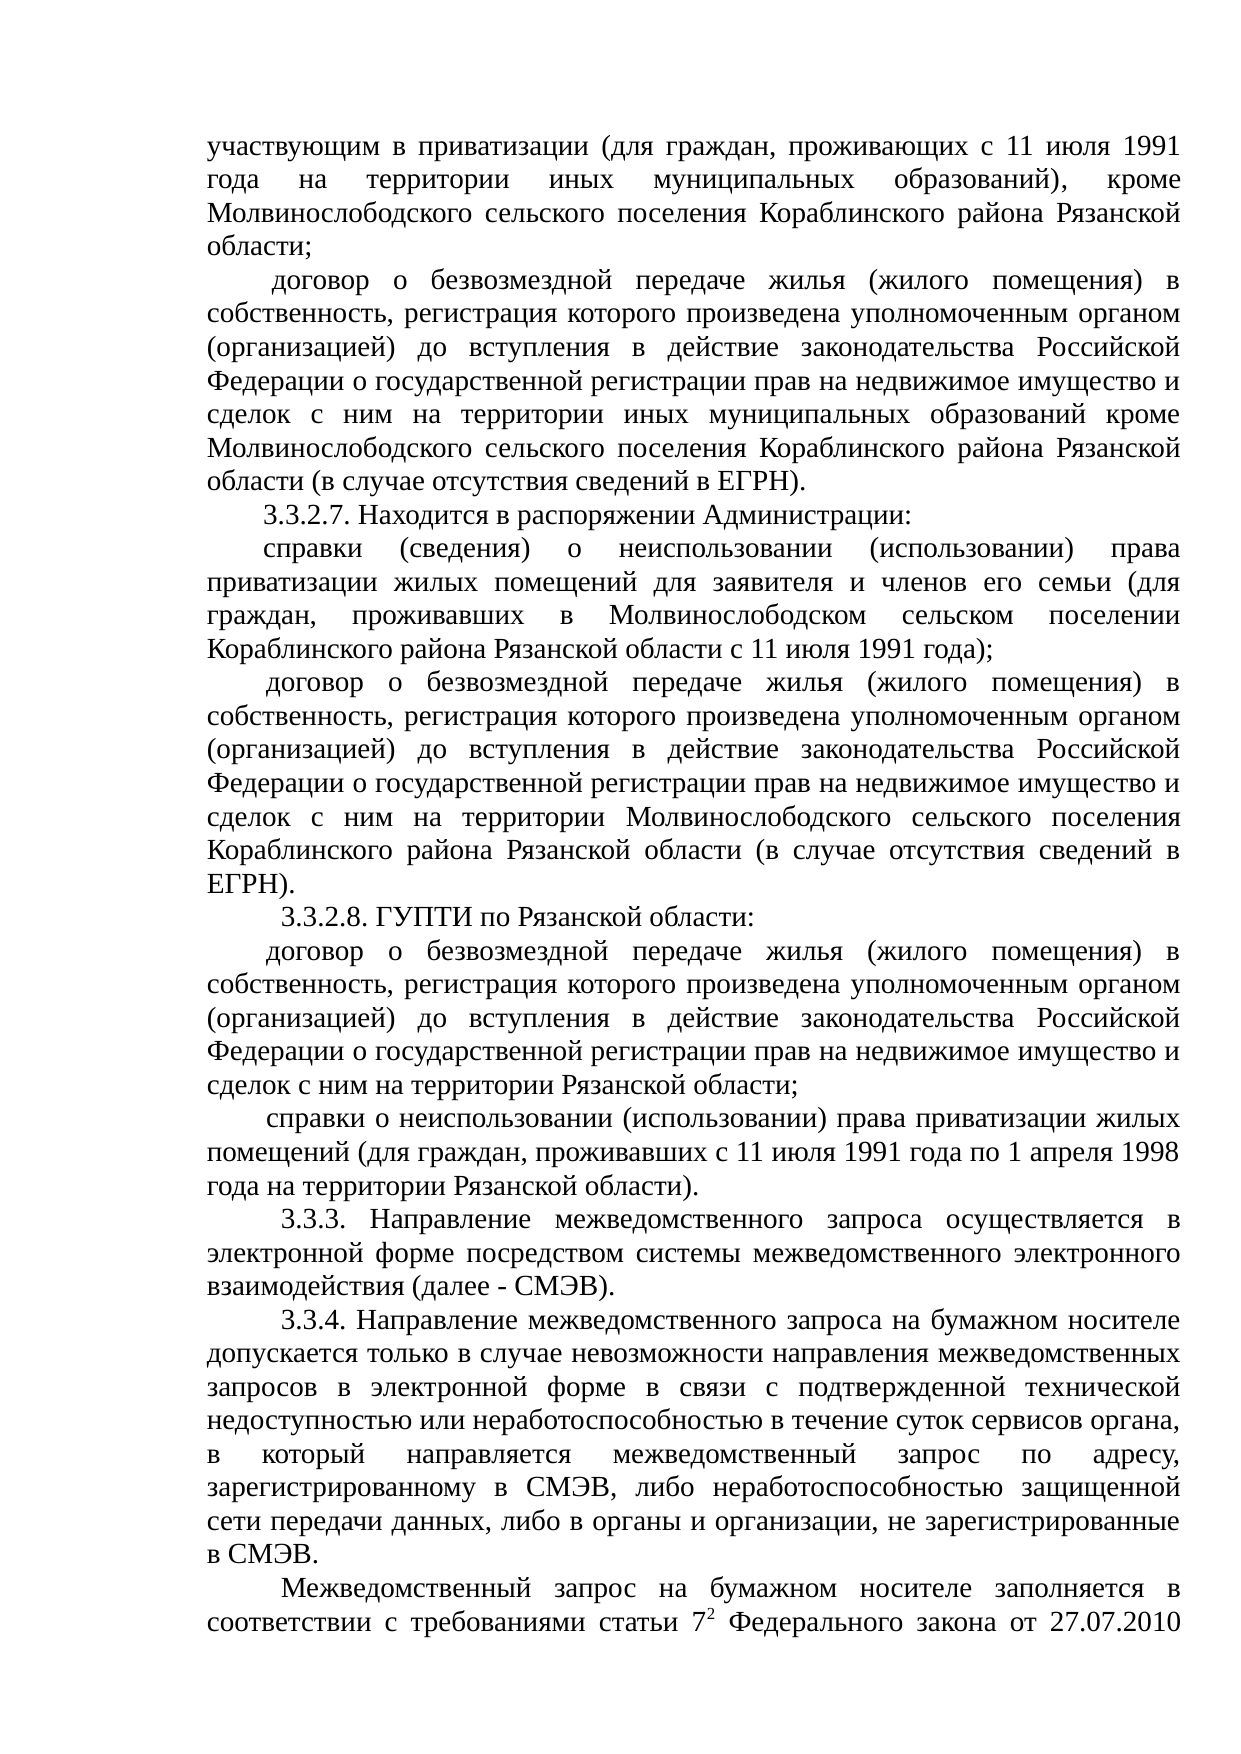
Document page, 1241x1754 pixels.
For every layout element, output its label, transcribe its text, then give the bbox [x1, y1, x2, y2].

text 3.3.4. Направление межведомственного запроса на бумажном носителе допускается только в случае невозможности направления межведомственных запросов в электронной форме в связи с подтвержденной технической недоступностью или неработоспособностью в течение суток сервисов органа, в который направляется межведомственный запрос по адресу, зарегистрированному в СМЭВ, либо неработоспособностью защищенной сети передачи данных, либо в органы и организации, не зарегистрированные в СМЭВ. [207, 1302, 1181, 1570]
text договор о безвозмездной передаче жилья (жилого помещения) в собственность, регистрация которого произведена уполномоченным органом (организацией) до вступления в действие законодательства Российской Федерации о государственной регистрации прав на недвижимое имущество и сделок с ним на территории Рязанской области; [207, 933, 1181, 1101]
text 3.3.3. Направление межведомственного запроса осуществляется в электронной форме посредством системы межведомственного электронного взаимодействия (далее - СМЭВ). [207, 1201, 1181, 1302]
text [207, 128, 1181, 262]
text 3.3.2.8. ГУПТИ по Рязанской области: [207, 899, 1181, 933]
text договор о безвозмездной передаче жилья (жилого помещения) в собственность, регистрация которого произведена уполномоченным органом (организацией) до вступления в действие законодательства Российской Федерации о государственной регистрации прав на недвижимое имущество и сделок с ним на территории иных муниципальных образований кроме Молвинослободского сельского поселения Кораблинского района Рязанской области (в случае отсутствия сведений в ЕГРН). [207, 262, 1181, 497]
text договор о безвозмездной передаче жилья (жилого помещения) в собственность, регистрация которого произведена уполномоченным органом (организацией) до вступления в действие законодательства Российской Федерации о государственной регистрации прав на недвижимое имущество и сделок с ним на территории Молвинослободского сельского поселения Кораблинского района Рязанской области (в случае отсутствия сведений в ЕГРН). [207, 664, 1181, 899]
text справки о неиспользовании (использовании) права приватизации жилых помещений (для граждан, проживавших с 11 июля 1991 года по 1 апреля 1998 года на территории Рязанской области). [207, 1101, 1181, 1201]
text 3.3.2.7. Находится в распоряжении Администрации: [207, 497, 1181, 530]
text справки (сведения) о неиспользовании (использовании) права приватизации жилых помещений для заявителя и членов его семьи (для граждан, проживавших в Молвинослободском сельском поселении Кораблинского района Рязанской области с 11 июля 1991 года); [207, 530, 1181, 664]
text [207, 1570, 1181, 1637]
